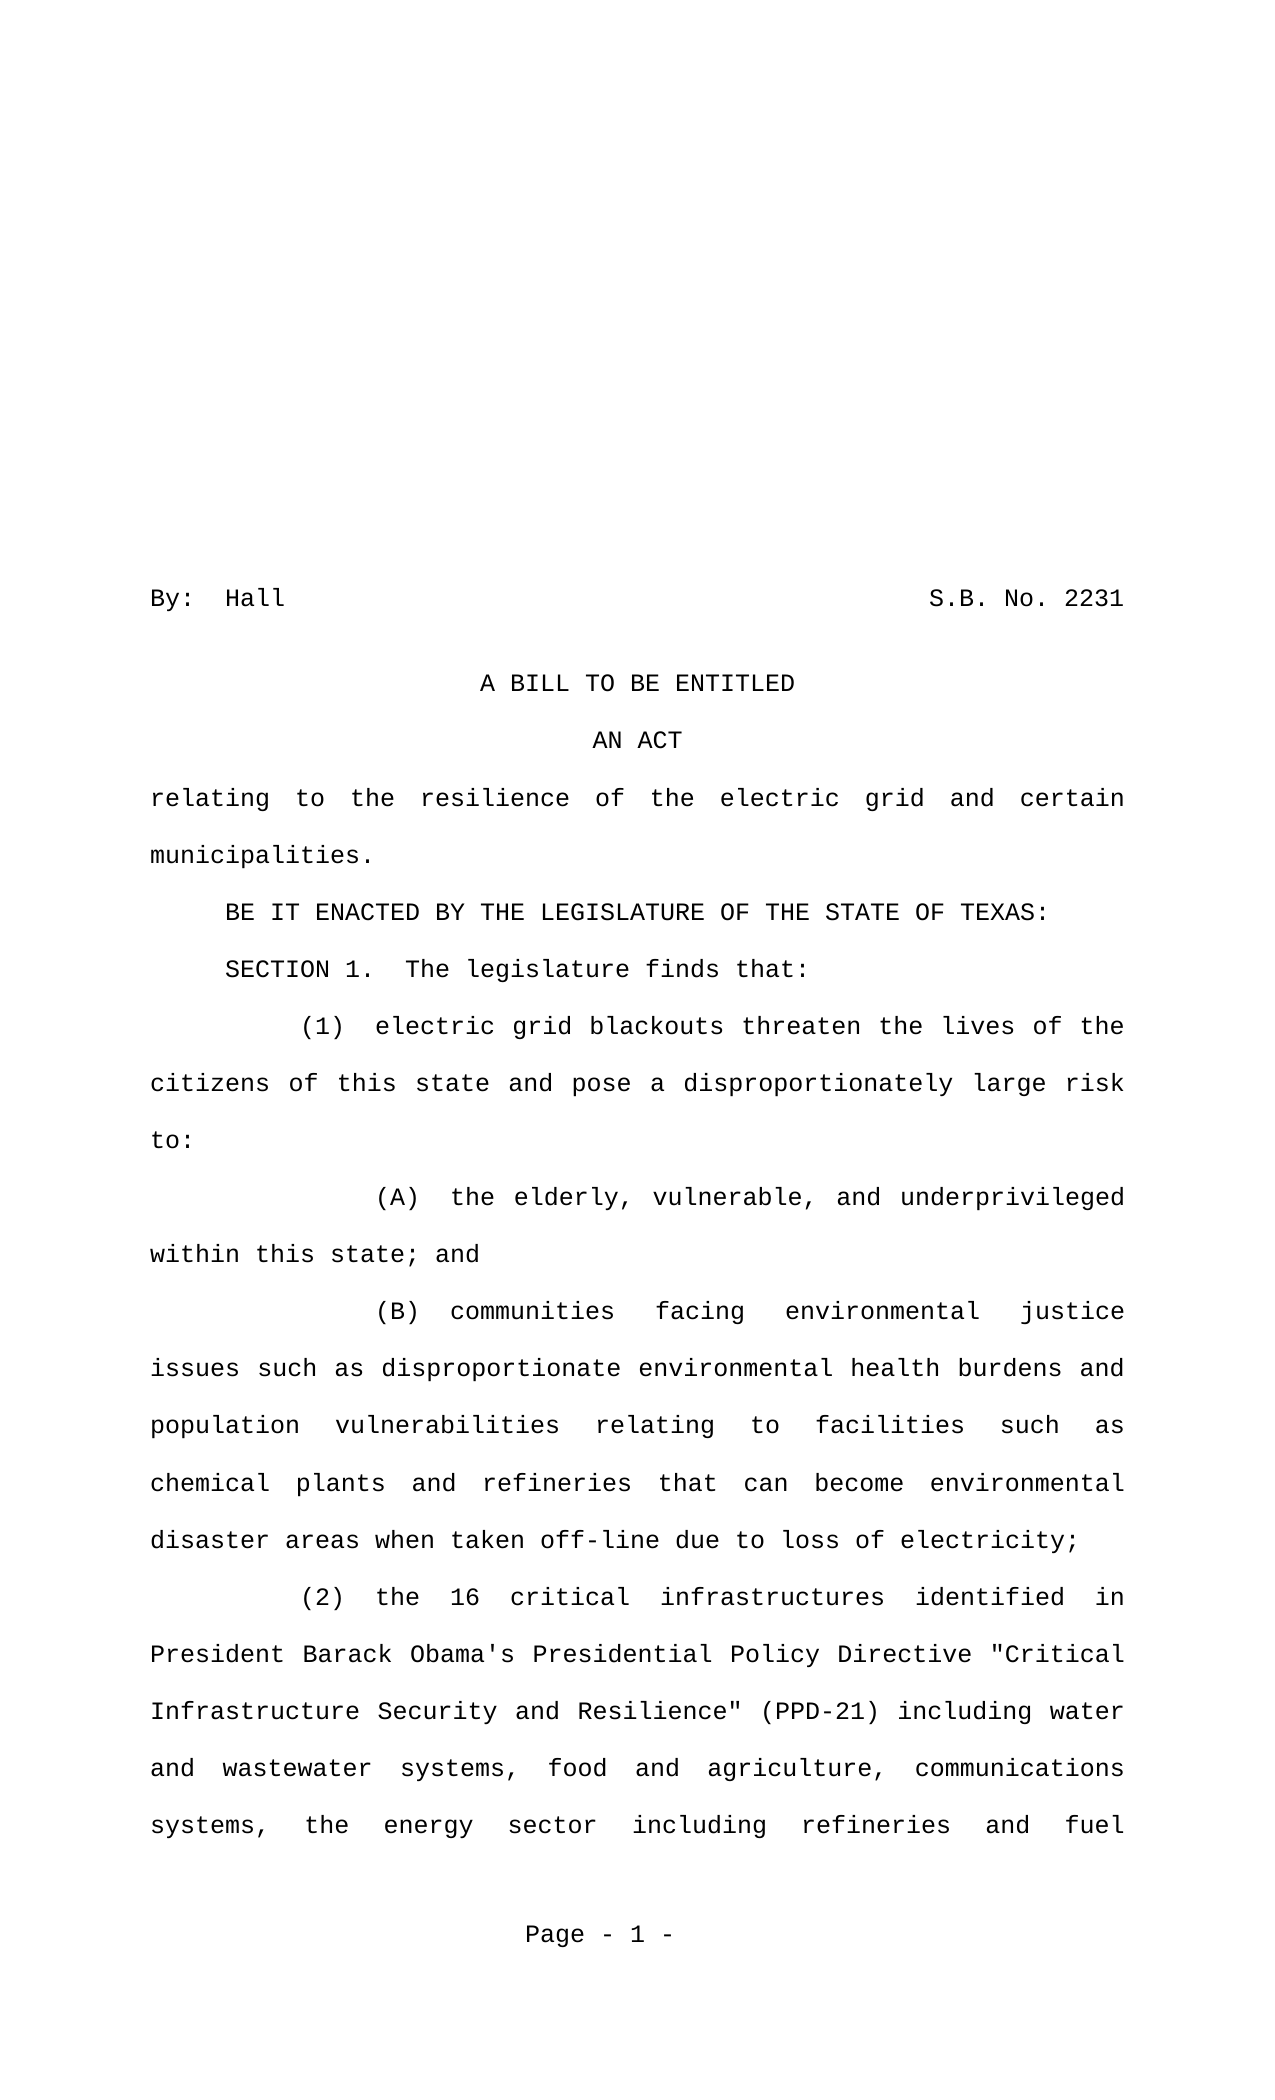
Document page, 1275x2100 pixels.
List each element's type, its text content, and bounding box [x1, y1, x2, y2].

text AN ACT [150, 728, 1125, 756]
text (B) communities facing environmental justice issues such as disproportionate environmental health burdens and population vulnerabilities relating to facilities such as chemical plants and refineries that can become environmental disaster areas when taken off-line due to loss of electricity; [150, 1299, 1125, 1556]
text SECTION 1. The legislature finds that: [150, 956, 1125, 985]
text (1) electric grid blackouts threaten the lives of the citizens of this state and pose a disproportionately large risk to: [150, 1013, 1125, 1156]
text By: Hall S.B. No. 2231 [150, 585, 1125, 614]
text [150, 1584, 1125, 1841]
text relating to the resilience of the electric grid and certain municipalities. [150, 785, 1125, 871]
text A BILL TO BE ENTITLED [150, 671, 1125, 699]
text (A) the elderly, vulnerable, and underprivileged within this state; and [150, 1184, 1125, 1270]
text BE IT ENACTED BY THE LEGISLATURE OF THE STATE OF TEXAS: [150, 899, 1125, 928]
